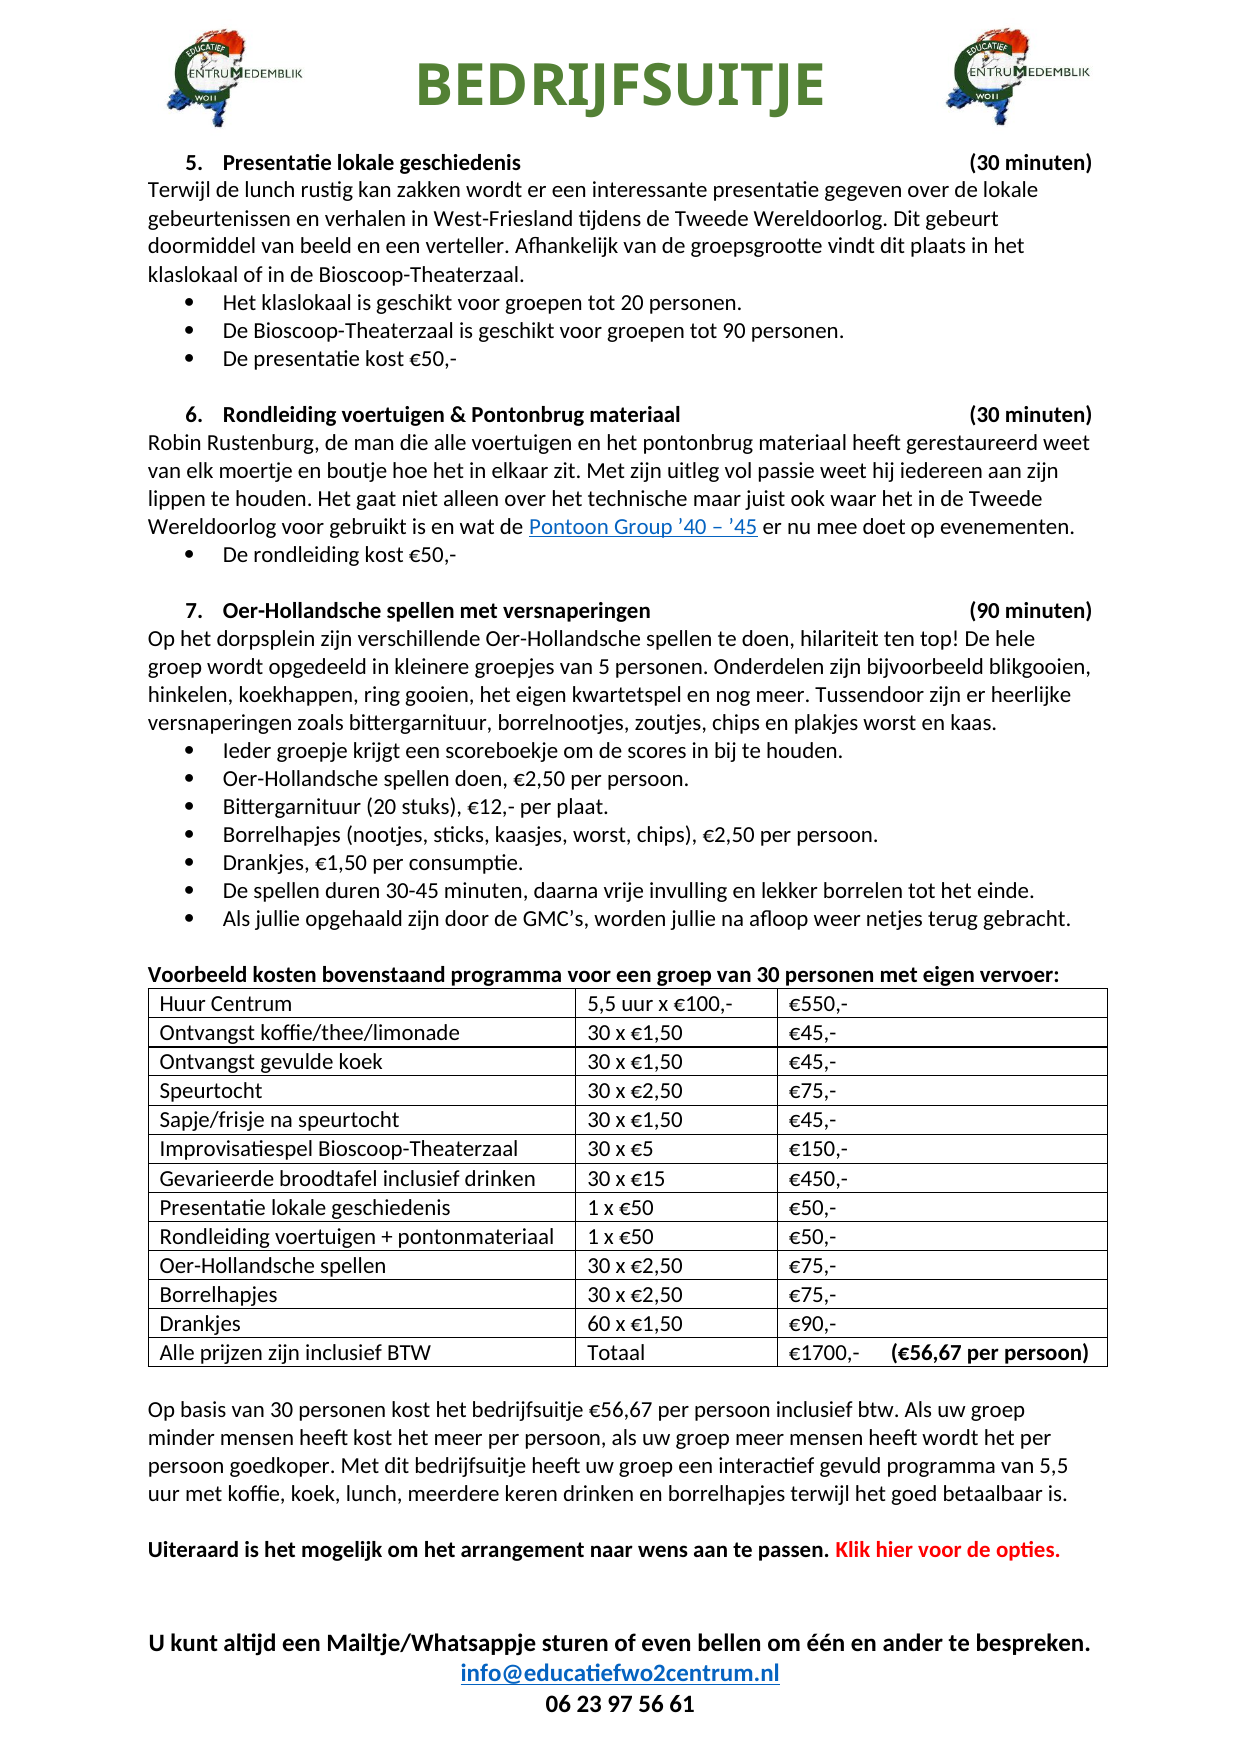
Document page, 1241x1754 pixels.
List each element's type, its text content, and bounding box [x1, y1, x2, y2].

table_cell Rondleiding voertuigen + pontonmateriaal [149, 1222, 575, 1250]
text Op het dorpsplein zijn verschillende Oer-Hollandsche spellen te doen, hilariteit ten top! De hele groep wordt opgedeeld in kleinere groepjes van 5 personen. Onderdelen zijn bijvoorbeeld blikgooien, hinkelen, koekhappen, ring gooien, het eigen kwartetspel en nog meer. Tussendoor zijn er heerlijke versnaperingen zoals bittergarnituur, borrelnootjes, zoutjes, chips en plakjes worst en kaas. [148, 624, 1093, 736]
table_cell €90,- [778, 1309, 1107, 1337]
table_cell €45,- [778, 1106, 1107, 1133]
list Borrelhapjes (nootjes, sticks, kaasjes, worst, chips), €2,50 per persoon. [185, 820, 1093, 848]
table_header €550,- [778, 989, 1107, 1017]
text Terwijl de lunch rustig kan zakken wordt er een interessante presentatie gegeven over de lokale gebeurtenissen en verhalen in West-Friesland tijdens de Tweede Wereldoorlog. Dit gebeurt doormiddel van beeld en een verteller. Afhankelijk van de groepsgrootte vindt dit plaats in het klaslokaal of in de Bioscoop-Theaterzaal. [148, 176, 1093, 288]
table_cell Borrelhapjes [149, 1280, 575, 1308]
table_cell 30 x €5 [576, 1135, 777, 1163]
list De Bioscoop-Theaterzaal is geschikt voor groepen tot 90 personen. [185, 316, 1093, 344]
table_cell €45,- [778, 1048, 1107, 1075]
list Als jullie opgehaald zijn door de GMC’s, worden jullie na afloop weer netjes terug gebracht. [185, 904, 1093, 932]
text Robin Rustenburg, de man die alle voertuigen en het pontonbrug materiaal heeft gerestaureerd weet van elk moertje en boutje hoe het in elkaar zit. Met zijn uitleg vol passie weet hij iedereen aan zijn lippen te houden. Het gaat niet alleen over het technische maar juist ook waar het in de Tweede Wereldoorlog voor gebruikt is en wat de Pontoon Group ’40 – ’45 er nu mee doet op evenementen. [148, 428, 1093, 540]
list Presentatie lokale geschiedenis (30 minuten) [185, 148, 1093, 176]
table_cell €150,- [778, 1135, 1107, 1163]
text Voorbeeld kosten bovenstaand programma voor een groep van 30 personen met eigen vervoer: [148, 960, 1093, 988]
table_cell Speurtocht [149, 1076, 575, 1104]
table_cell Drankjes [149, 1309, 575, 1337]
table_cell 30 x €15 [576, 1164, 777, 1192]
list Bittergarnituur (20 stuks), €12,- per plaat. [185, 792, 1093, 820]
table_cell Presentatie lokale geschiedenis [149, 1193, 575, 1221]
list Ieder groepje krijgt een scoreboekje om de scores in bij te houden. [185, 736, 1093, 764]
table_cell 30 x €2,50 [576, 1251, 777, 1279]
text Op basis van 30 personen kost het bedrijfsuitje €56,67 per persoon inclusief btw. Als uw groep minder mensen heeft kost het meer per persoon, als uw groep meer mensen heeft wordt het per persoon goedkoper. Met dit bedrijfsuitje heeft uw groep een interactief gevuld programma van 5,5 uur met koffie, koek, lunch, meerdere keren drinken en borrelhapjes terwijl het goed betaalbaar is. [148, 1395, 1093, 1507]
table_cell €50,- [778, 1193, 1107, 1221]
list Drankjes, €1,50 per consumptie. [185, 848, 1093, 876]
table_cell Sapje/frisje na speurtocht [149, 1106, 575, 1133]
table_header Huur Centrum [149, 989, 575, 1017]
table_cell 30 x €1,50 [576, 1048, 777, 1075]
table_cell Improvisatiespel Bioscoop-Theaterzaal [149, 1135, 575, 1163]
table_cell €75,- [778, 1076, 1107, 1104]
table_cell €45,- [778, 1018, 1107, 1046]
list De rondleiding kost €50,- [185, 540, 1093, 568]
table_cell €75,- [778, 1251, 1107, 1279]
table_cell 30 x €1,50 [576, 1018, 777, 1046]
table_cell Oer-Hollandsche spellen [149, 1251, 575, 1279]
table_cell 30 x €2,50 [576, 1280, 777, 1308]
picture [925, 18, 1100, 137]
table_cell Totaal [576, 1338, 777, 1366]
picture [147, 19, 312, 139]
table_cell €50,- [778, 1222, 1107, 1250]
table_header 5,5 uur x €100,- [576, 989, 777, 1017]
list De presentatie kost €50,- [185, 344, 1093, 372]
table_cell €450,- [778, 1164, 1107, 1192]
list De spellen duren 30-45 minuten, daarna vrije invulling en lekker borrelen tot het einde. [185, 876, 1093, 904]
table_cell 30 x €2,50 [576, 1076, 777, 1104]
list Het klaslokaal is geschikt voor groepen tot 20 personen. [185, 288, 1093, 316]
table_cell €75,- [778, 1280, 1107, 1308]
table_cell 1 x €50 [576, 1193, 777, 1221]
table_cell Ontvangst gevulde koek [149, 1048, 575, 1075]
table_cell Gevarieerde broodtafel inclusief drinken [149, 1164, 575, 1192]
list Rondleiding voertuigen & Pontonbrug materiaal (30 minuten) [185, 400, 1093, 428]
list Oer-Hollandsche spellen doen, €2,50 per persoon. [185, 764, 1093, 792]
text Uiteraard is het mogelijk om het arrangement naar wens aan te passen. Klik hier voor de opties. [148, 1535, 1093, 1563]
table_cell 1 x €50 [576, 1222, 777, 1250]
list Oer-Hollandsche spellen met versnaperingen (90 minuten) [185, 596, 1093, 624]
table_cell 60 x €1,50 [576, 1309, 777, 1337]
table_cell 30 x €1,50 [576, 1106, 777, 1133]
table_cell Alle prijzen zijn inclusief BTW [149, 1338, 575, 1366]
table_cell Ontvangst koffie/thee/limonade [149, 1018, 575, 1046]
table_cell €1700,- (€56,67 per persoon) [778, 1338, 1107, 1366]
